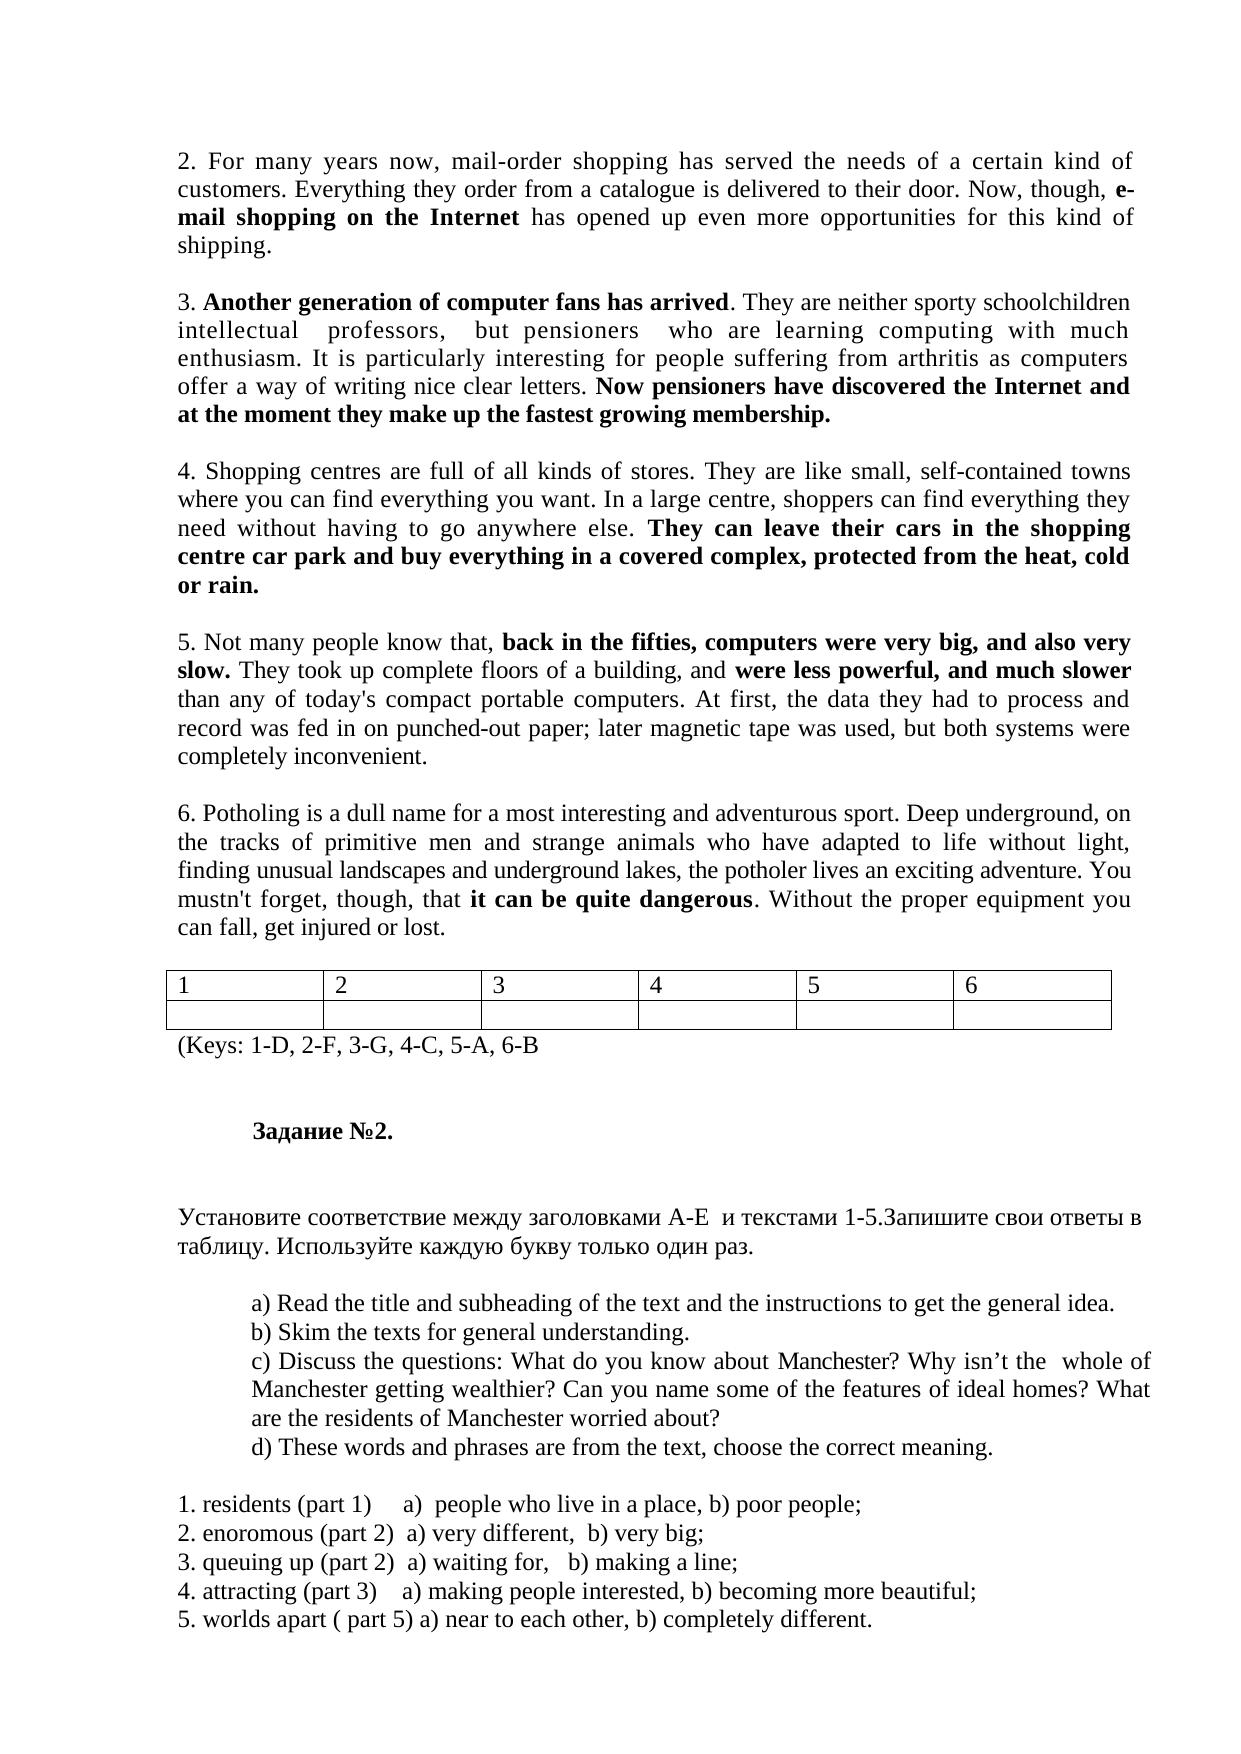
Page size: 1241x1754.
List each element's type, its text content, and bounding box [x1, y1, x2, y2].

table_cell [167, 1001, 323, 1029]
table_header 5 [797, 971, 953, 999]
text b) Skim the texts for general understanding. [251, 1317, 1152, 1346]
text 5. Not many people know that, back in the fifties, computers were very big, and also very slow. They took up complete floors of a building, and were less powerful, and much slower than any of today's compact portable computers. At first, the data they had to process and record was fed in on punched-out paper; later magnetic tape was used, but both systems were completely inconvenient. [177, 627, 1132, 770]
text 4. Shopping centres are full of all kinds of stores. They are like small, self-contained towns where you can find everything you want. In a large centre, shoppers can find everything they need without having to go anywhere else. They can leave their cars in the shopping centre car park and buy everything in a covered complex, protected from the heat, cold or rain. [177, 456, 1132, 599]
table_cell [954, 1001, 1111, 1029]
table_cell [797, 1001, 953, 1029]
text 1. residents (part 1) a) people who live in a place, b) poor people; [177, 1489, 1152, 1518]
table_header 6 [954, 971, 1111, 999]
text 6. Potholing is a dull name for a most interesting and adventurous sport. Deep underground, on the tracks of primitive men and strange animals who have adapted to life without light, finding unusual landscapes and underground lakes, the potholer lives an exciting adventure. You mustn't forget, though, that it can be quite dangerous. Without the proper equipment you can fall, get injured or lost. [177, 799, 1132, 941]
text 2. For many years now, mail-order shopping has served the needs of a certain kind of customers. Everything they order from a catalogue is delivered to their door. Now, though, e- mail shopping on the Internet has opened up even more opportunities for this kind of shipping. [177, 147, 1135, 259]
text 2. enoromous (part 2) a) very different, b) very big; [177, 1518, 1152, 1547]
text (Keys: 1-D, 2-F, 3-G, 4-C, 5-A, 6-B [177, 1030, 1132, 1059]
text a) Read the title and subheading of the text and the instructions to get the general idea. [251, 1288, 1152, 1317]
table_cell [639, 1001, 796, 1029]
text 3. queuing up (part 2) a) waiting for, b) making a line; [177, 1547, 1152, 1576]
table_header 3 [482, 971, 638, 999]
table_header 2 [324, 971, 481, 999]
text Задание №2. [177, 1116, 1152, 1144]
text 5. worlds apart ( part 5) a) near to each other, b) completely different. [177, 1604, 1152, 1633]
text 4. attracting (part 3) a) making people interested, b) becoming more beautiful; [177, 1576, 1152, 1604]
text c) Discuss the questions: What do you know about ? Why isn’t the whole of getting wealthier? Can you name some of the features of ideal homes? What are the residents of worried about? [251, 1346, 1152, 1432]
table_header 4 [639, 971, 796, 999]
table_cell [482, 1001, 638, 1029]
table_header 1 [167, 971, 323, 999]
text d) These words and phrases are from the text, choose the correct meaning. [251, 1432, 1152, 1461]
text Установите соответствие между заголовками A-Е и текстами 1-5.Запишите свои ответы в таблицу. Используйте каждую букву только один раз. [177, 1202, 1152, 1259]
table_cell [324, 1001, 481, 1029]
text 3. Another generation of computer fans has arrived. They are neither sporty schoolchildren intellectual professors, but pensioners who are learning computing with much enthusiasm. It is particularly interesting for people suffering from arthritis as computers offer a way of writing nice clear letters. Now pensioners have discovered the Internet and at the moment they make up the fastest growing membership. [177, 287, 1131, 428]
